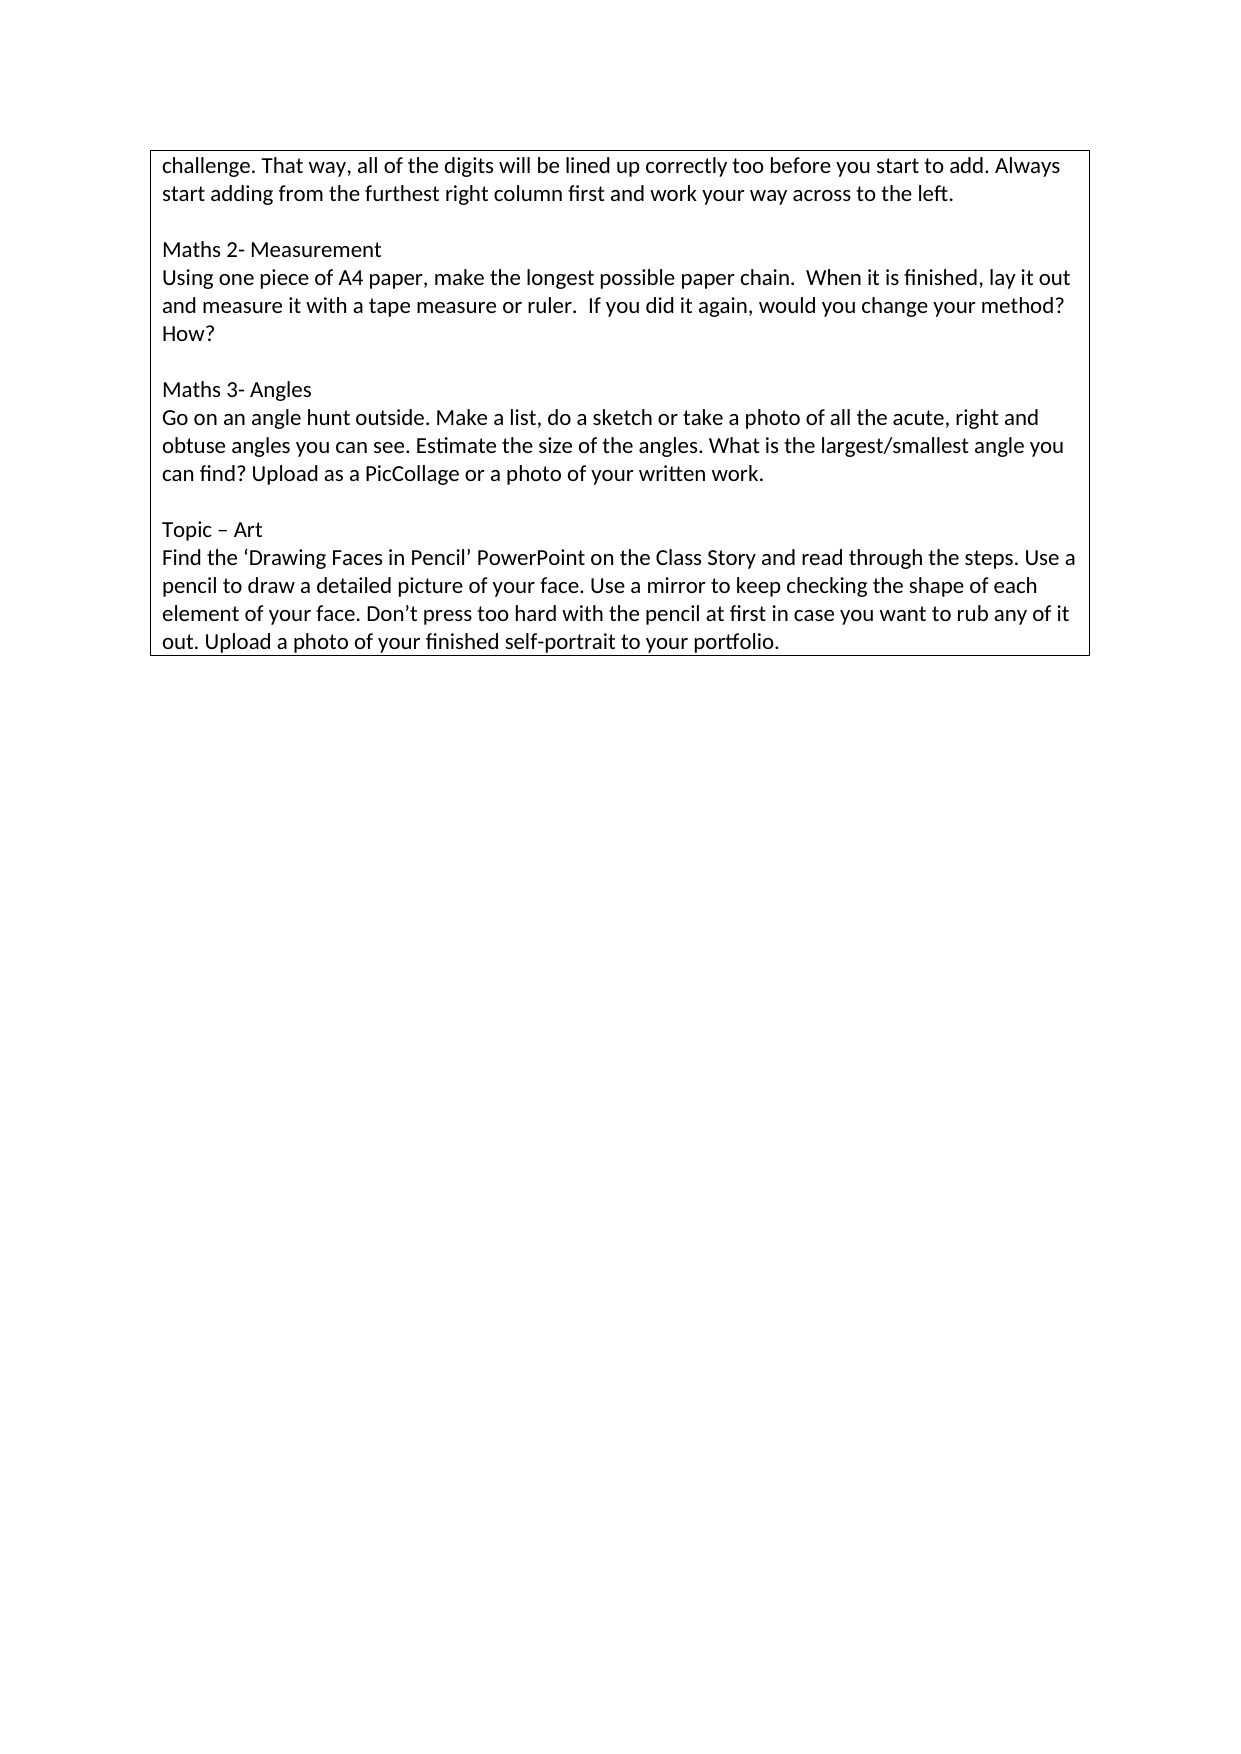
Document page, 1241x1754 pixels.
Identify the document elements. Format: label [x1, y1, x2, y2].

table_cell [151, 151, 1089, 655]
